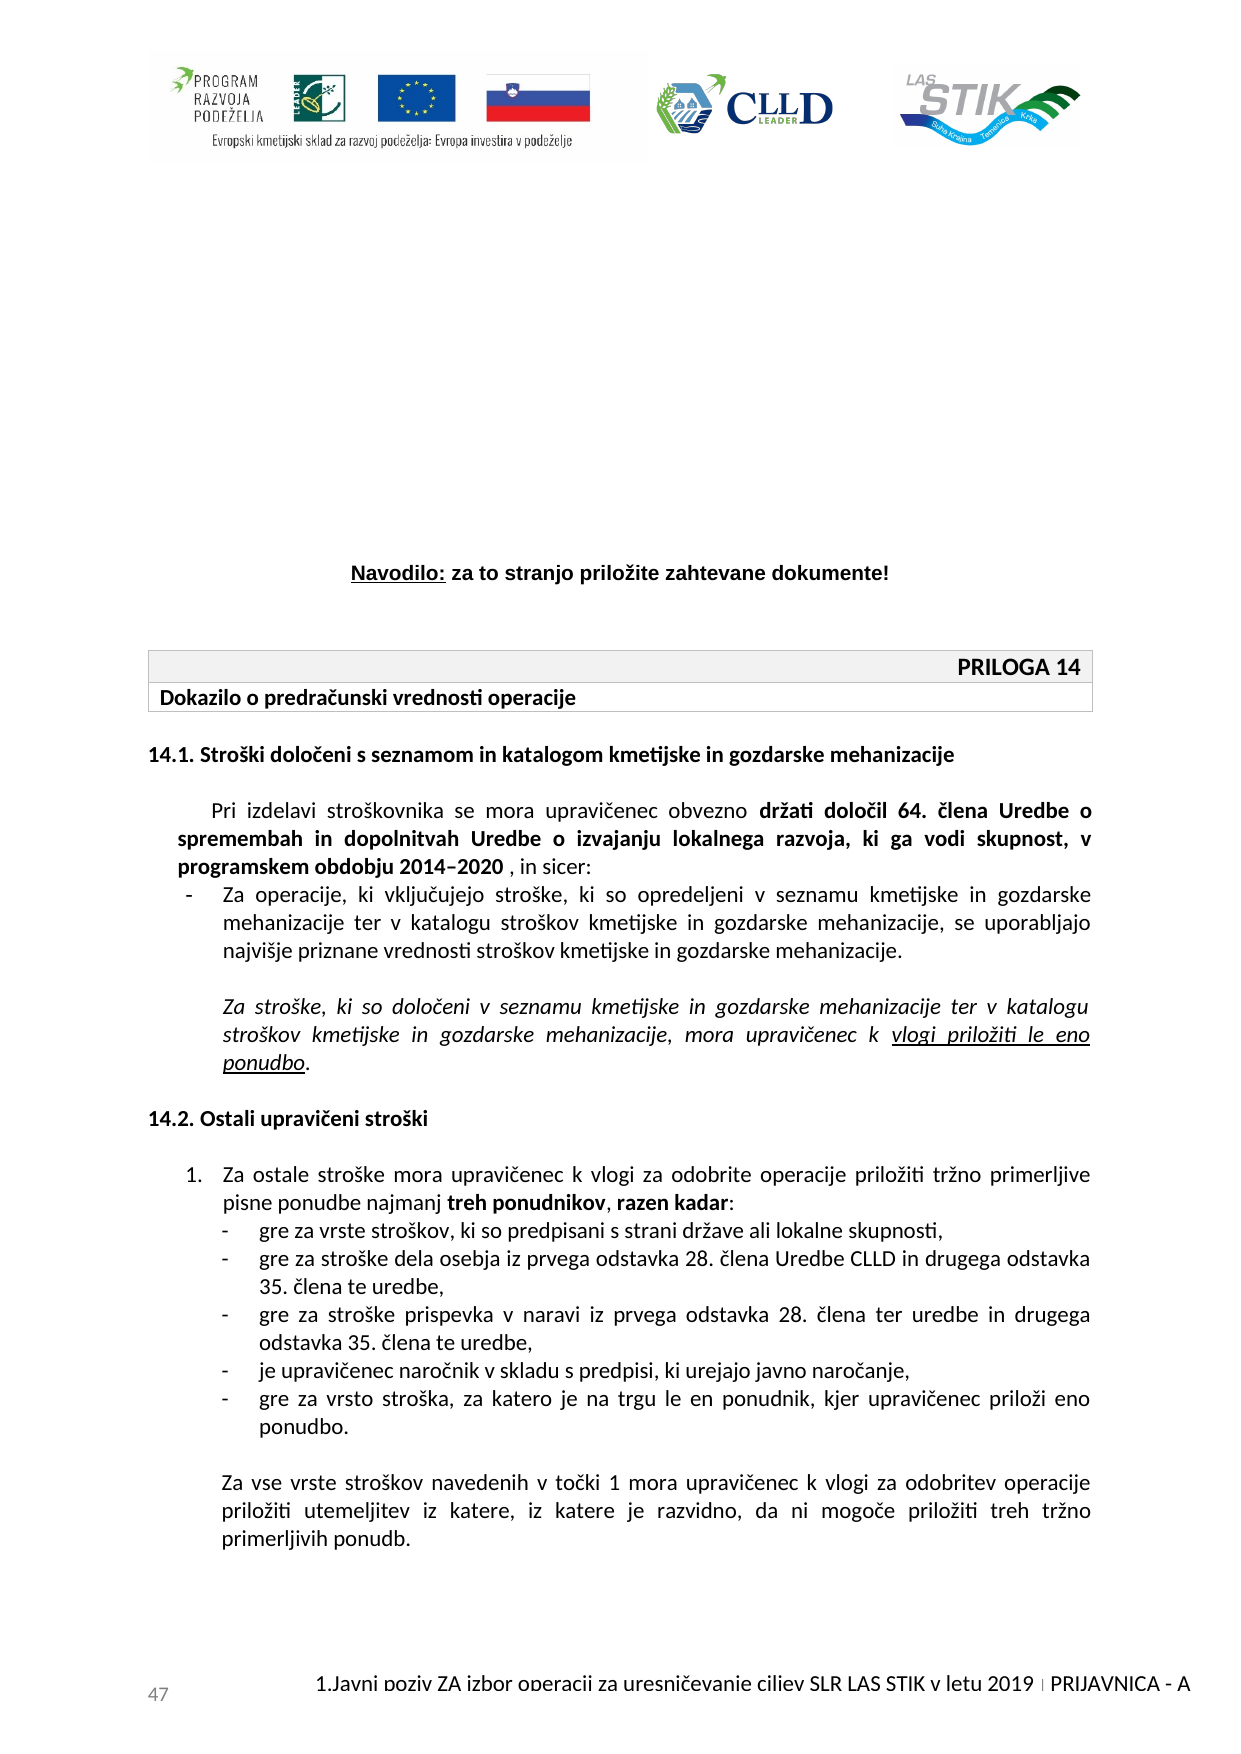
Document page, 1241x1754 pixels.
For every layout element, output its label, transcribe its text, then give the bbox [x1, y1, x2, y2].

picture [890, 62, 1082, 148]
table_cell Dokazilo o predračunski vrednosti operacije [149, 683, 1092, 711]
list gre za vrsto stroška, za katero je na trgu le en ponudnik, kjer upravičenec priloži eno ponudbo. [221, 1384, 1092, 1441]
text 14.2. Ostali upravičeni stroški [148, 1104, 1092, 1132]
list Za ostale stroške mora upravičenec k vlogi za odobrite operacije priložiti tržno primerljive pisne ponudbe najmanj treh ponudnikov, razen kadar: [185, 1160, 1092, 1216]
picture [147, 50, 848, 163]
text 14.1. Stroški določeni s seznamom in katalogom kmetijske in gozdarske mehanizacije [148, 740, 1092, 768]
list gre za stroške dela osebja iz prvega odstavka 28. člena Uredbe CLLD in drugega odstavka 35. člena te uredbe, [221, 1244, 1092, 1300]
list gre za vrste stroškov, ki so predpisani s strani države ali lokalne skupnosti, [221, 1216, 1092, 1244]
text Navodilo: za to stranjo priložite zahtevane dokumente! [148, 561, 1092, 585]
list je upravičenec naročnik v skladu s predpisi, ki urejajo javno naročanje, [221, 1356, 1092, 1384]
list Za vse vrste stroškov navedenih v točki 1 mora upravičenec k vlogi za odobritev operacije priložiti utemeljitev iz katere, iz katere je razvidno, da ni mogoče priložiti treh tržno primerljivih ponudb. [221, 1468, 1092, 1553]
text Za stroške, ki so določeni v seznamu kmetijske in gozdarske mehanizacije ter v katalogu stroškov kmetijske in gozdarske mehanizacije, mora upravičenec k vlogi priložiti le eno ponudbo. [223, 992, 1092, 1076]
text Pri izdelavi stroškovnika se mora upravičenec obvezno držati določil 64. člena Uredbe o spremembah in dopolnitvah Uredbe o izvajanju lokalnega razvoja, ki ga vodi skupnost, v programskem obdobju 2014–2020 , in sicer: [148, 796, 1092, 880]
list Za operacije, ki vključujejo stroške, ki so opredeljeni v seznamu kmetijske in gozdarske mehanizacije ter v katalogu stroškov kmetijske in gozdarske mehanizacije, se uporabljajo najvišje priznane vrednosti stroškov kmetijske in gozdarske mehanizacije. [185, 880, 1092, 964]
table_header PRILOGA 14 [149, 651, 1092, 682]
list gre za stroške prispevka v naravi iz prvega odstavka 28. člena ter uredbe in drugega odstavka 35. člena te uredbe, [221, 1300, 1092, 1356]
